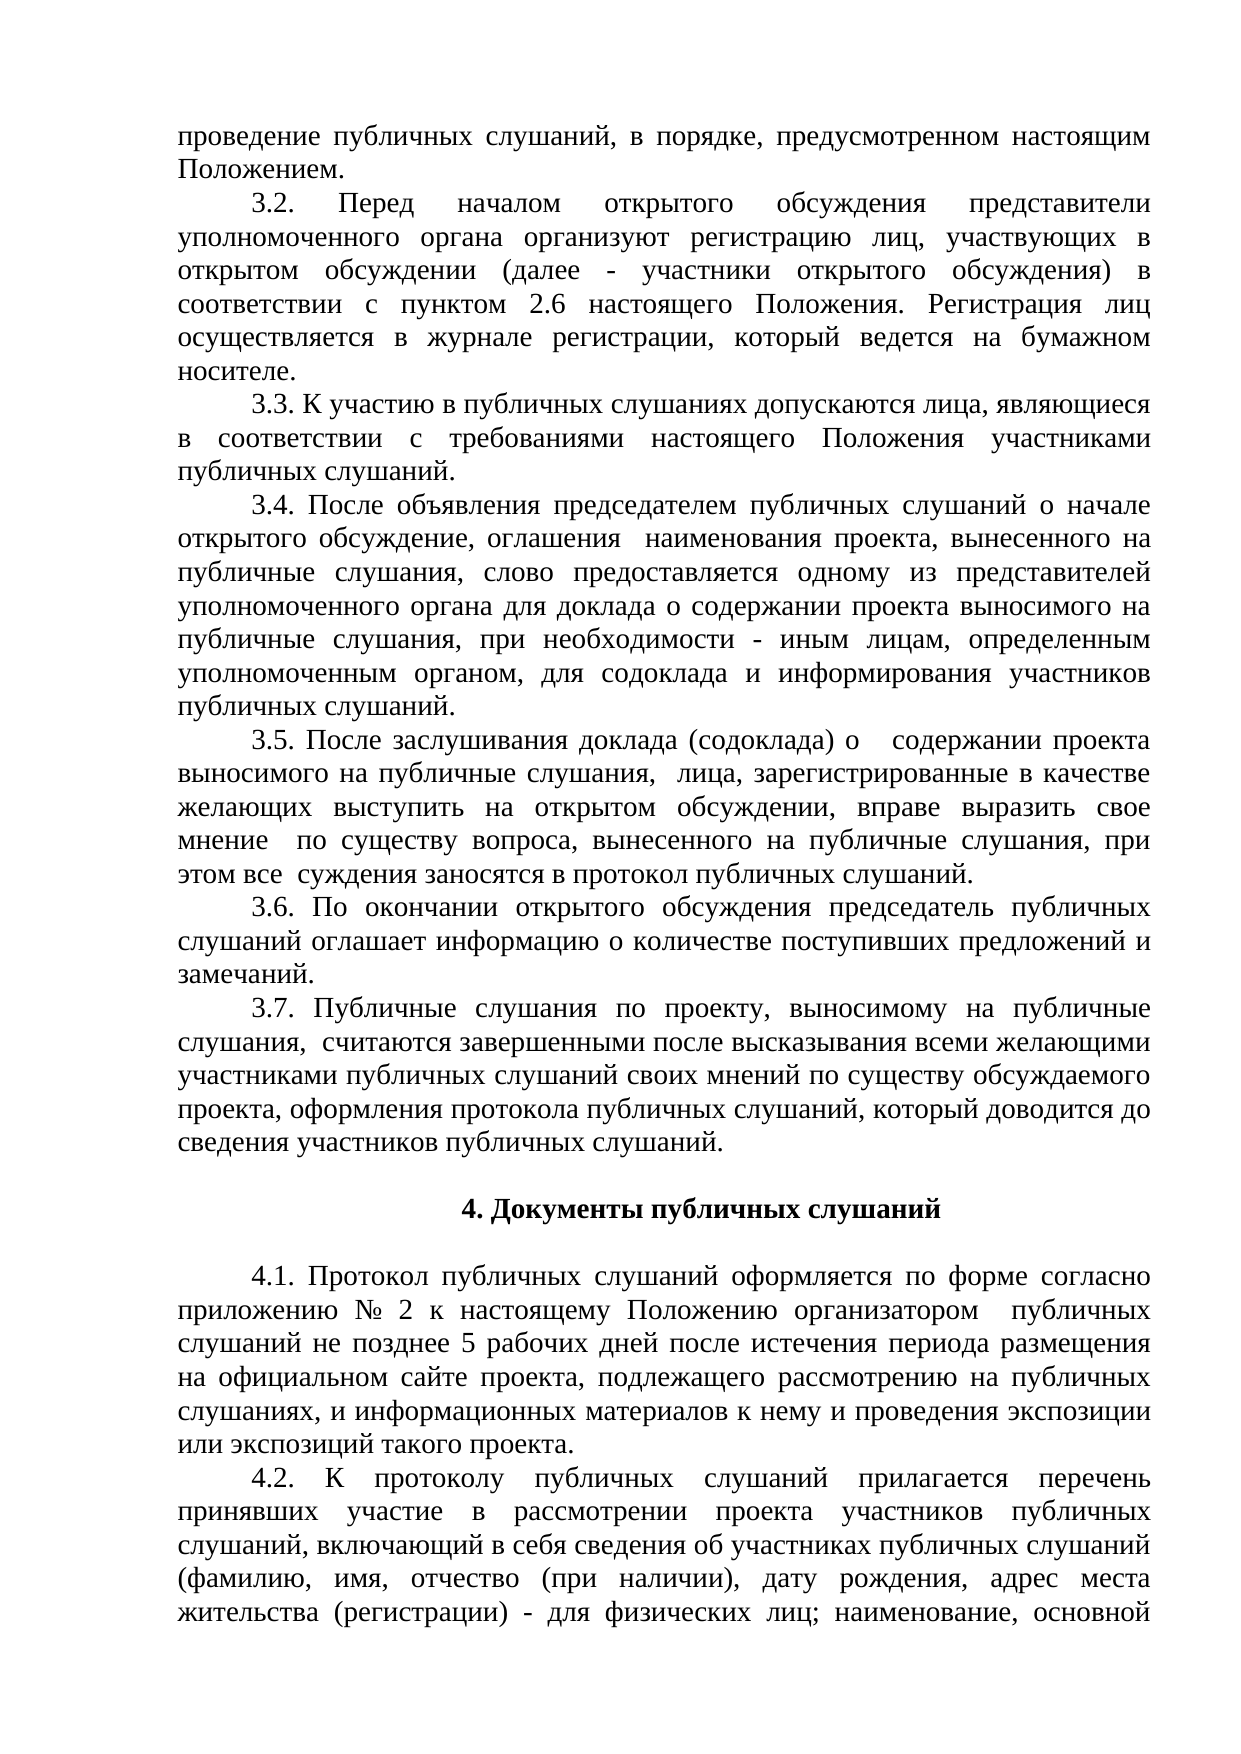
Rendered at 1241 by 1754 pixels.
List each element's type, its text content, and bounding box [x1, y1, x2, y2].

text 3.5. После заслушивания доклада (содоклада) о содержании проекта выносимого на публичные слушания, лица, зарегистрированные в качестве желающих выступить на открытом обсуждении, вправе выразить свое мнение по существу вопроса, вынесенного на публичные слушания, при этом все суждения заносятся в протокол публичных слушаний. [177, 722, 1152, 889]
text 3.2. Перед началом открытого обсуждения представители уполномоченного органа организуют регистрацию лиц, участвующих в открытом обсуждении (далее - участники открытого обсуждения) в соответствии с пунктом 2.6 настоящего Положения. Регистрация лиц осуществляется в журнале регистрации, который ведется на бумажном носителе. [177, 185, 1152, 386]
text 3.3. К участию в публичных слушаниях допускаются лица, являющиеся в соответствии с требованиями настоящего Положения участниками публичных слушаний. [177, 386, 1152, 487]
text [177, 118, 1152, 185]
text 3.7. Публичные слушания по проекту, выносимому на публичные слушания, считаются завершенными после высказывания всеми желающими участниками публичных слушаний своих мнений по существу обсуждаемого проекта, оформления протокола публичных слушаний, который доводится до сведения участников публичных слушаний. [177, 990, 1152, 1158]
text 3.4. После объявления председателем публичных слушаний о начале открытого обсуждение, оглашения наименования проекта, вынесенного на публичные слушания, слово предоставляется одному из представителей уполномоченного органа для доклада о содержании проекта выносимого на публичные слушания, при необходимости - иным лицам, определенным уполномоченным органом, для содоклада и информирования участников публичных слушаний. [177, 487, 1152, 722]
text 4. Документы публичных слушаний [177, 1191, 1152, 1225]
text 4.1. Протокол публичных слушаний оформляется по форме согласно приложению № 2 к настоящему Положению организатором публичных слушаний не позднее 5 рабочих дней после истечения периода размещения на официальном сайте проекта, подлежащего рассмотрению на публичных слушаниях, и информационных материалов к нему и проведения экспозиции или экспозиций такого проекта. [177, 1258, 1152, 1460]
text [177, 1460, 1152, 1627]
text 3.6. По окончании открытого обсуждения председатель публичных слушаний оглашает информацию о количестве поступивших предложений и замечаний. [177, 889, 1152, 990]
